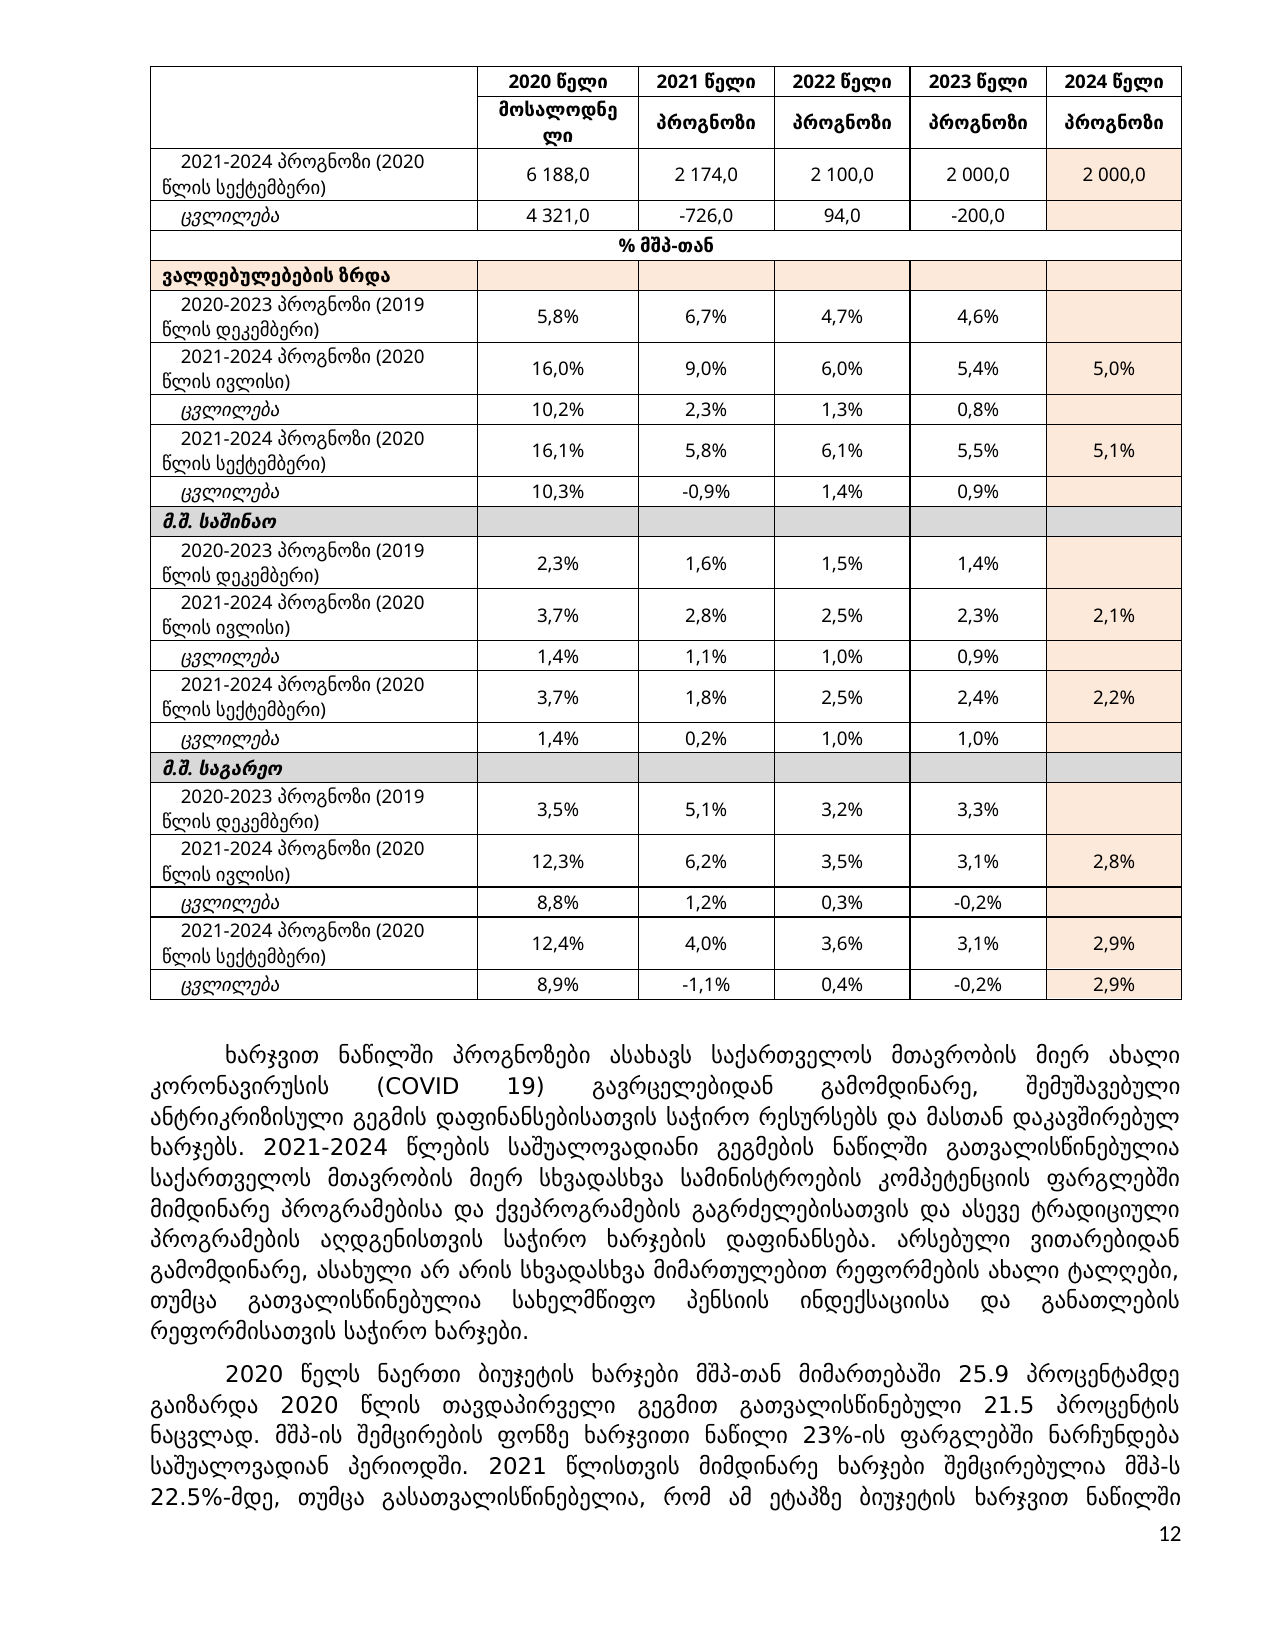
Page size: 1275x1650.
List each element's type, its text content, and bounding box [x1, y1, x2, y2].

table_header 2023 წელი [911, 67, 1046, 96]
table_cell 5,1% [639, 783, 774, 834]
table_cell [775, 507, 909, 536]
table_cell [1047, 888, 1181, 916]
table_cell 1,4% [478, 723, 638, 752]
table_cell [1047, 783, 1181, 834]
table_cell 94,0 [775, 201, 909, 230]
table_cell 6,2% [639, 835, 774, 886]
table_cell 3,2% [775, 783, 909, 834]
table_cell 2,9% [1047, 970, 1181, 998]
table_cell 3,3% [911, 783, 1046, 834]
table_cell -0,2% [911, 970, 1046, 998]
table_cell 10,3% [478, 477, 638, 506]
table_cell 6,0% [775, 343, 909, 394]
table_cell [1047, 753, 1181, 782]
table_cell ვალდებულებების ზრდა [151, 261, 477, 290]
table_cell [639, 753, 774, 782]
table_cell 5,5% [911, 425, 1046, 476]
table_cell ცვლილება [151, 395, 477, 424]
table_cell [639, 507, 774, 536]
table_cell 2,8% [1047, 835, 1181, 886]
table_cell 3,1% [911, 918, 1046, 968]
table_cell ცვლილება [151, 641, 477, 670]
table_cell 1,1% [639, 641, 774, 670]
table_cell [1047, 641, 1181, 670]
table_cell 0,9% [911, 477, 1046, 506]
table_cell [911, 753, 1046, 782]
table_cell 2,3% [911, 589, 1046, 640]
table_cell [639, 261, 774, 290]
table_cell 3,7% [478, 589, 638, 640]
text ხარჯვით ნაწილში პროგნოზები ასახავს საქართველოს მთავრობის მიერ ახალი კორონავირუსის (COVID 19) გავრცელებიდან გამომდინარე, შემუშავებული ანტრიკრიზისული გეგმის დაფინანსებისათვის საჭირო რესურსებს და მასთან დაკავშირებულ ხარჯებს. 2021-2024 წლების საშუალოვადიანი გეგმების ნაწილში გათვალისწინებულია საქართველოს მთავრობის მიერ სხვადასხვა სამინისტროების კომპეტენციის ფარგლებში მიმდინარე პროგრამებისა და ქვეპროგრამების გაგრძელებისათვის და ასევე ტრადიციული პროგრამების აღდგენისთვის საჭირო ხარჯების დაფინანსება. არსებული ვითარებიდან გამომდინარე, ასახული არ არის სხვადასხვა მიმართულებით რეფორმების ახალი ტალღები, თუმცა გათვალისწინებულია სახელმწიფო პენსიის ინდექსაციისა და განათლების რეფორმისათვის საჭირო ხარჯები. [150, 1043, 1181, 1345]
table_cell 2 000,0 [911, 149, 1046, 200]
table_cell მ.შ. საშინაო [151, 507, 477, 536]
table_cell 2,9% [1047, 918, 1181, 968]
table_cell 2,3% [639, 395, 774, 424]
table_cell 2021-2024 პროგნოზი (2020 წლის სექტემბერი) [151, 918, 477, 968]
table_cell [911, 261, 1046, 290]
table_cell მ.შ. საგარეო [151, 753, 477, 782]
table_cell 2,4% [911, 671, 1046, 722]
table_cell % მშპ-თან [151, 231, 1181, 260]
table_cell [1047, 201, 1181, 230]
table_cell [1047, 723, 1181, 752]
table_cell 0,8% [911, 395, 1046, 424]
table_cell 8,8% [478, 888, 638, 916]
table_cell 2,8% [639, 589, 774, 640]
table_cell პროგნოზი [1047, 97, 1181, 148]
table_cell [478, 753, 638, 782]
table_cell -1,1% [639, 970, 774, 998]
table_cell 5,1% [1047, 425, 1181, 476]
table_cell 0,2% [639, 723, 774, 752]
table_cell [775, 261, 909, 290]
table_header 2022 წელი [775, 67, 909, 96]
table_cell 0,3% [775, 888, 909, 916]
table_cell 2020-2023 პროგნოზი (2019 წლის დეკემბერი) [151, 537, 477, 588]
table_cell 0,4% [775, 970, 909, 998]
table_cell [775, 753, 909, 782]
table_cell 1,6% [639, 537, 774, 588]
table_cell 9,0% [639, 343, 774, 394]
table_cell 5,0% [1047, 343, 1181, 394]
table_cell 2 174,0 [639, 149, 774, 200]
table_cell 16,0% [478, 343, 638, 394]
table_cell [1047, 507, 1181, 536]
table_cell პროგნოზი [639, 97, 774, 148]
table_cell 3,5% [478, 783, 638, 834]
table_cell 4 321,0 [478, 201, 638, 230]
table_cell 3,1% [911, 835, 1046, 886]
table_cell 2021-2024 პროგნოზი (2020 წლის ივლისი) [151, 343, 477, 394]
table_cell 2 000,0 [1047, 149, 1181, 200]
table_cell ცვლილება [151, 723, 477, 752]
table_cell -726,0 [639, 201, 774, 230]
table_cell [1047, 395, 1181, 424]
table_cell 12,4% [478, 918, 638, 968]
table_cell 6,7% [639, 291, 774, 342]
table_cell 1,2% [639, 888, 774, 916]
table_cell [1047, 291, 1181, 342]
table_cell 1,8% [639, 671, 774, 722]
table_cell 5,4% [911, 343, 1046, 394]
table_cell 1,4% [775, 477, 909, 506]
table_cell [911, 507, 1046, 536]
table_cell 6,1% [775, 425, 909, 476]
table_cell 2021-2024 პროგნოზი (2020 წლის ივლისი) [151, 589, 477, 640]
table_cell 1,4% [911, 537, 1046, 588]
table_cell 1,5% [775, 537, 909, 588]
table_header [151, 67, 477, 148]
table_cell 0,9% [911, 641, 1046, 670]
table_cell 6 188,0 [478, 149, 638, 200]
table_cell -200,0 [911, 201, 1046, 230]
table_cell 2,5% [775, 589, 909, 640]
table_cell 16,1% [478, 425, 638, 476]
table_cell მოსალოდნელი [478, 97, 638, 148]
table_cell [1047, 537, 1181, 588]
table_cell პროგნოზი [911, 97, 1046, 148]
table_cell [1047, 261, 1181, 290]
table_cell 2,3% [478, 537, 638, 588]
table_cell ცვლილება [151, 477, 477, 506]
table_cell 4,6% [911, 291, 1046, 342]
table_header 2024 წელი [1047, 67, 1181, 96]
table_cell 4,7% [775, 291, 909, 342]
table_cell -0,2% [911, 888, 1046, 916]
table_cell 1,3% [775, 395, 909, 424]
table_header 2020 წელი [478, 67, 638, 96]
table_cell [478, 507, 638, 536]
table_header 2021 წელი [639, 67, 774, 96]
table_cell 3,7% [478, 671, 638, 722]
table_cell ცვლილება [151, 970, 477, 998]
table_cell [478, 261, 638, 290]
table_cell 1,0% [775, 723, 909, 752]
table_cell 3,6% [775, 918, 909, 968]
table_cell 2,5% [775, 671, 909, 722]
table_cell 1,4% [478, 641, 638, 670]
table_cell 5,8% [639, 425, 774, 476]
table_cell 3,5% [775, 835, 909, 886]
table_cell ცვლილება [151, 201, 477, 230]
table_cell 4,0% [639, 918, 774, 968]
table_cell 2021-2024 პროგნოზი (2020 წლის სექტემბერი) [151, 671, 477, 722]
table_cell 1,0% [911, 723, 1046, 752]
table_cell 2 100,0 [775, 149, 909, 200]
table_cell 2020-2023 პროგნოზი (2019 წლის დეკემბერი) [151, 783, 477, 834]
table_cell 2020-2023 პროგნოზი (2019 წლის დეკემბერი) [151, 291, 477, 342]
table_cell 2021-2024 პროგნოზი (2020 წლის სექტემბერი) [151, 425, 477, 476]
table_cell ცვლილება [151, 888, 477, 916]
table_cell 2021-2024 პროგნოზი (2020 წლის ივლისი) [151, 835, 477, 886]
table_cell 8,9% [478, 970, 638, 998]
table_cell პროგნოზი [775, 97, 909, 148]
table_cell 2,1% [1047, 589, 1181, 640]
table_cell 12,3% [478, 835, 638, 886]
table_cell [1047, 477, 1181, 506]
table_cell -0,9% [639, 477, 774, 506]
table_cell 2021-2024 პროგნოზი (2020 წლის სექტემბერი) [151, 149, 477, 200]
table_cell 2,2% [1047, 671, 1181, 722]
table_cell 10,2% [478, 395, 638, 424]
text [150, 1361, 1181, 1511]
table_cell 5,8% [478, 291, 638, 342]
table_cell 1,0% [775, 641, 909, 670]
